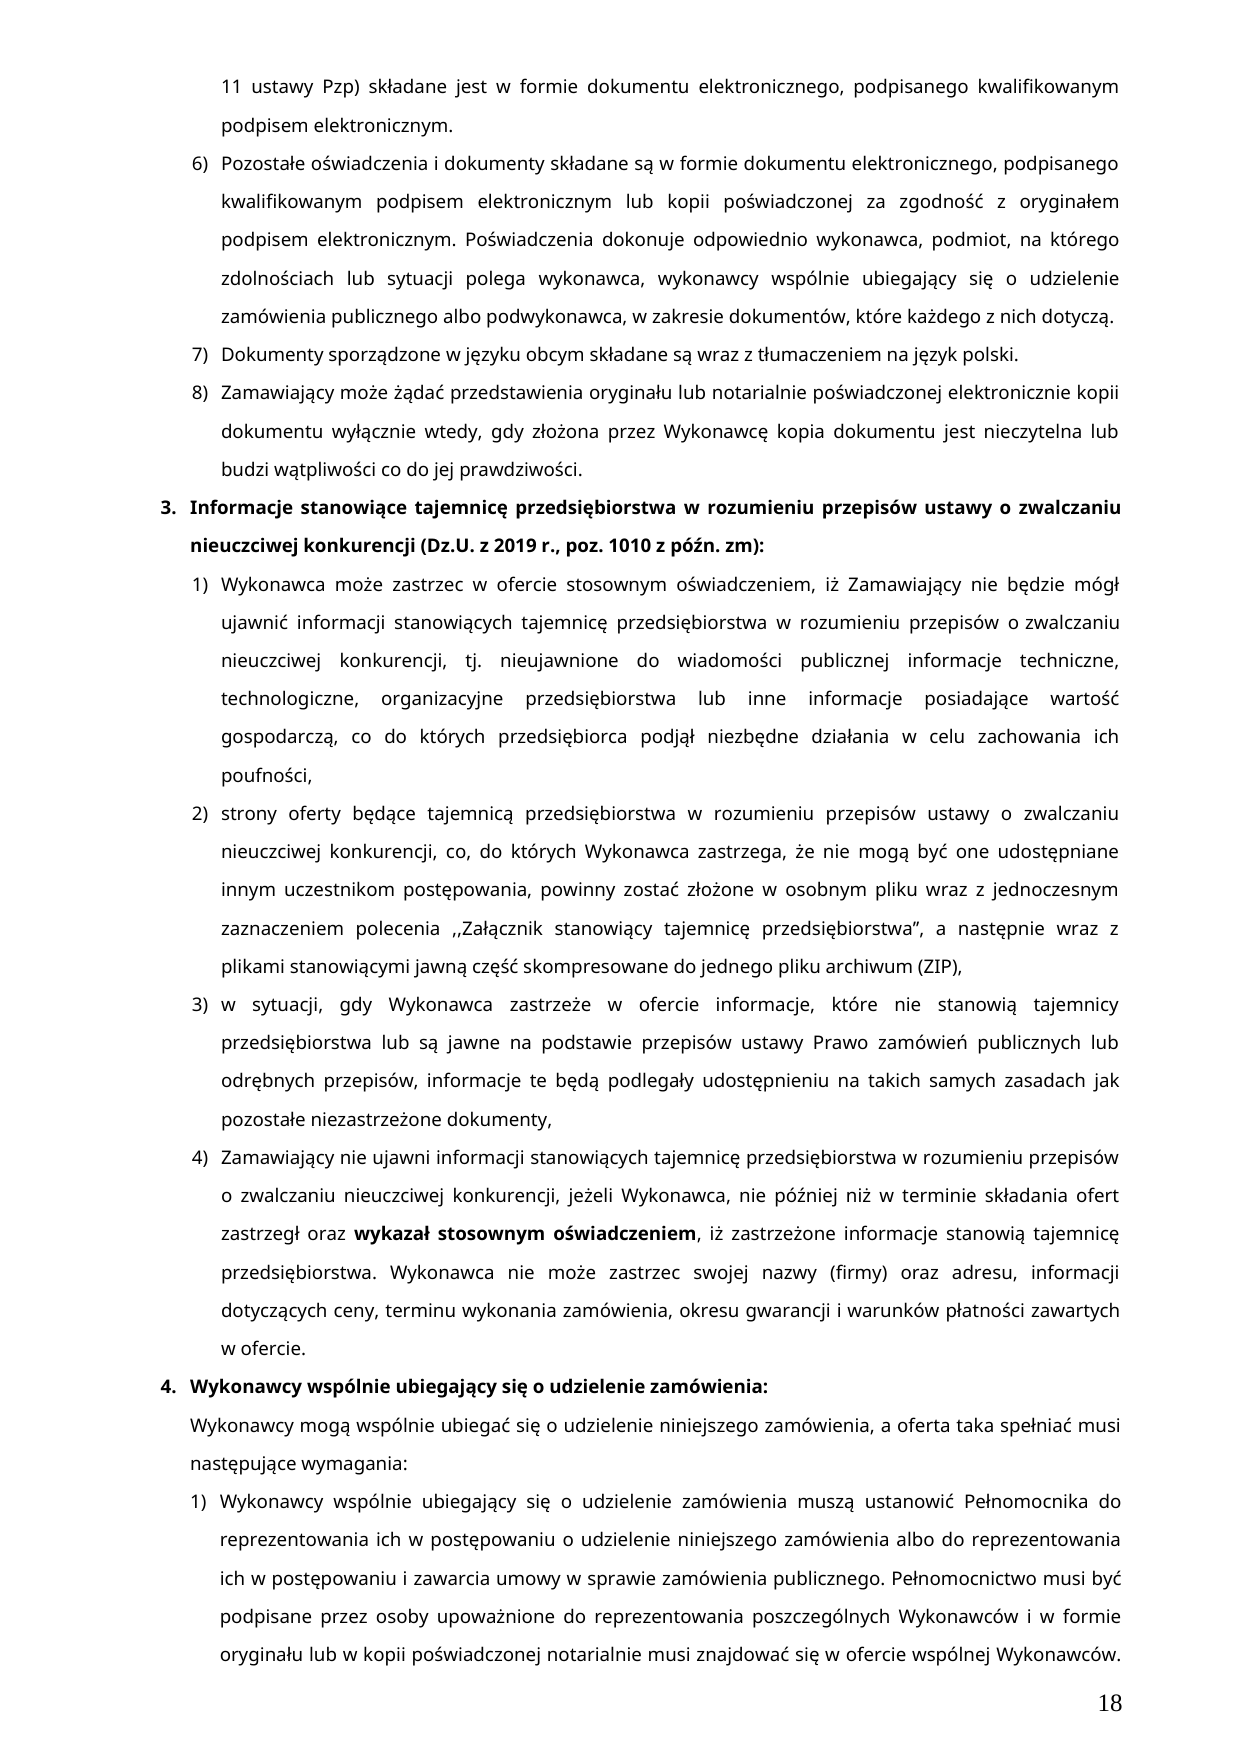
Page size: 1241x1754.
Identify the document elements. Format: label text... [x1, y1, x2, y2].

list Zamawiający nie ujawni informacji stanowiących tajemnicę przedsiębiorstwa w rozumieniu przepisów o zwalczaniu nieuczciwej konkurencji, jeżeli Wykonawca, nie później niż w terminie składania ofert zastrzegł oraz wykazał stosownym oświadczeniem, iż zastrzeżone informacje stanowią tajemnicę przedsiębiorstwa. Wykonawca nie może zastrzec swojej nazwy (firmy) oraz adresu, informacji dotyczących ceny, terminu wykonania zamówienia, okresu gwarancji i warunków płatności zawartych w ofercie. [192, 1144, 1120, 1361]
list Wykonawcy wspólnie ubiegający się o udzielenie zamówienia: [160, 1374, 1122, 1399]
list Dokumenty sporządzone w języku obcym składane są wraz z tłumaczeniem na język polski. [192, 341, 1120, 367]
list strony oferty będące tajemnicą przedsiębiorstwa w rozumieniu przepisów ustawy o zwalczaniu nieuczciwej konkurencji, co, do których Wykonawca zastrzega, że nie mogą być one udostępniane innym uczestnikom postępowania, powinny zostać złożone w osobnym pliku wraz z jednoczesnym zaznaczeniem polecenia ,,Załącznik stanowiący tajemnicę przedsiębiorstwa’’, a następnie wraz z plikami stanowiącymi jawną część skompresowane do jednego pliku archiwum (ZIP), [192, 800, 1120, 979]
list Wykonawca może zastrzec w ofercie stosownym oświadczeniem, iż Zamawiający nie będzie mógł ujawnić informacji stanowiących tajemnicę przedsiębiorstwa w rozumieniu przepisów o zwalczaniu nieuczciwej konkurencji, tj. nieujawnione do wiadomości publicznej informacje techniczne, technologiczne, organizacyjne przedsiębiorstwa lub inne informacje posiadające wartość gospodarczą, co do których przedsiębiorca podjął niezbędne działania w celu zachowania ich poufności, [192, 571, 1120, 787]
list Informacje stanowiące tajemnicę przedsiębiorstwa w rozumieniu przepisów ustawy o zwalczaniu nieuczciwej konkurencji (Dz.U. z 2019 r., poz. 1010 z późn. zm): [160, 494, 1122, 558]
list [192, 74, 1120, 138]
text Wykonawcy mogą wspólnie ubiegać się o udzielenie niniejszego zamówienia, a oferta taka spełniać musi następujące wymagania: [190, 1412, 1122, 1476]
list Pozostałe oświadczenia i dokumenty składane są w formie dokumentu elektronicznego, podpisanego kwalifikowanym podpisem elektronicznym lub kopii poświadczonej za zgodność z oryginałem podpisem elektronicznym. Poświadczenia dokonuje odpowiednio wykonawca, podmiot, na którego zdolnościach lub sytuacji polega wykonawca, wykonawcy wspólnie ubiegający się o udzielenie zamówienia publicznego albo podwykonawca, w zakresie dokumentów, które każdego z nich dotyczą. [192, 150, 1120, 329]
list w sytuacji, gdy Wykonawca zastrzeże w ofercie informacje, które nie stanowią tajemnicy przedsiębiorstwa lub są jawne na podstawie przepisów ustawy Prawo zamówień publicznych lub odrębnych przepisów, informacje te będą podlegały udostępnieniu na takich samych zasadach jak pozostałe niezastrzeżone dokumenty, [192, 991, 1120, 1132]
list Zamawiający może żądać przedstawienia oryginału lub notarialnie poświadczonej elektronicznie kopii dokumentu wyłącznie wtedy, gdy złożona przez Wykonawcę kopia dokumentu jest nieczytelna lub budzi wątpliwości co do jej prawdziwości. [192, 380, 1120, 482]
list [190, 1488, 1122, 1667]
